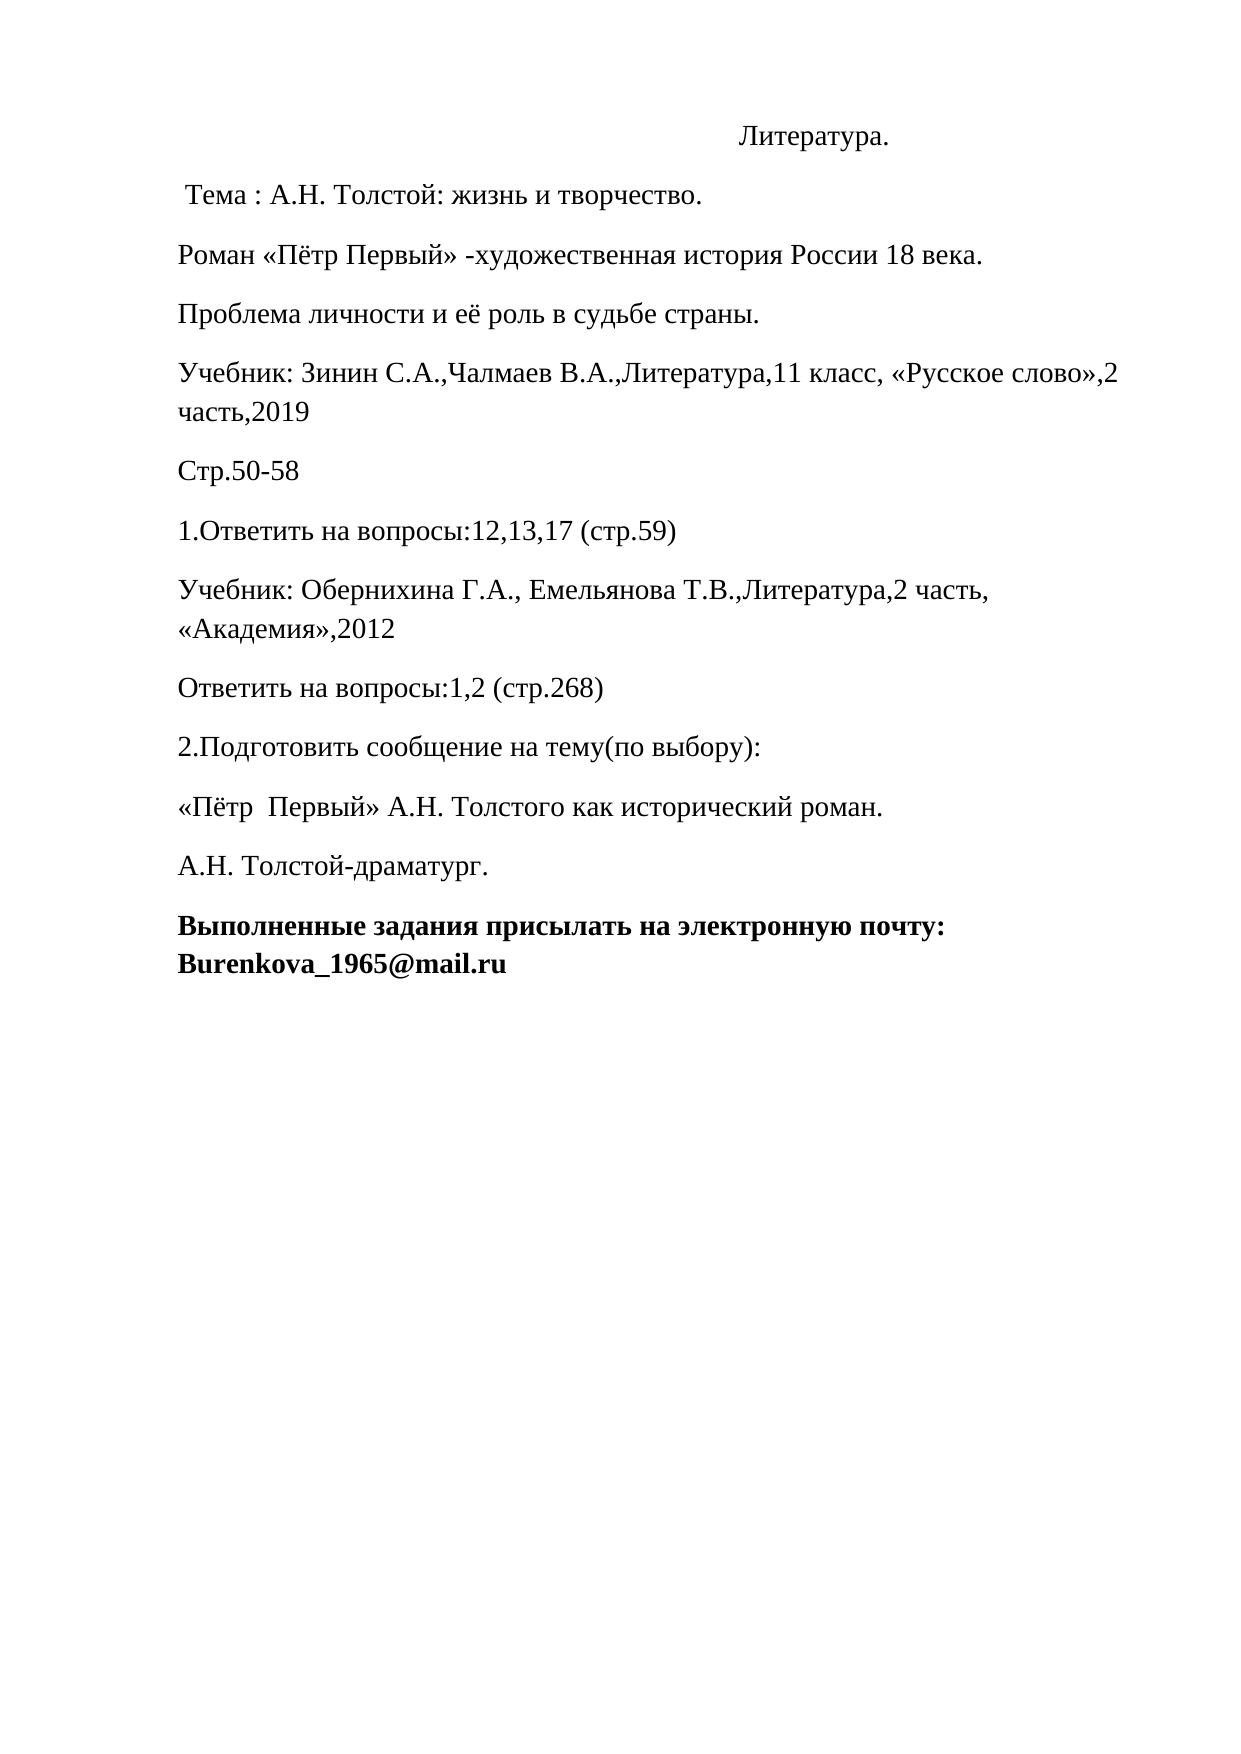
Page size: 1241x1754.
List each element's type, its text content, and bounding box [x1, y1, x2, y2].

text Литература. [177, 118, 1152, 152]
text Тема : А.Н. Толстой: жизнь и творчество. [177, 177, 1152, 211]
text А.Н. Толстой-драматург. [177, 848, 1152, 882]
text 2.Подготовить сообщение на тему(по выбору): [177, 729, 1152, 763]
text Стр.50-58 [177, 453, 1152, 487]
text Выполненные задания присылать на электронную почту: Burenkova_1965@mail.ru [177, 908, 1152, 980]
text Учебник: Зинин С.А.,Чалмаев В.А.,Литература,11 класс, «Русское слово»,2 часть,2019 [177, 356, 1152, 428]
text Роман «Пётр Первый» -художественная история России 18 века. [177, 237, 1152, 270]
text Ответить на вопросы:1,2 (стр.268) [177, 670, 1152, 704]
text Учебник: Обернихина Г.А., Емельянова Т.В.,Литература,2 часть, «Академия»,2012 [177, 572, 1152, 644]
text Проблема личности и её роль в судьбе страны. [177, 296, 1152, 330]
text 1.Ответить на вопросы:12,13,17 (стр.59) [177, 513, 1152, 546]
text «Пётр Первый» А.Н. Толстого как исторический роман. [177, 789, 1152, 822]
